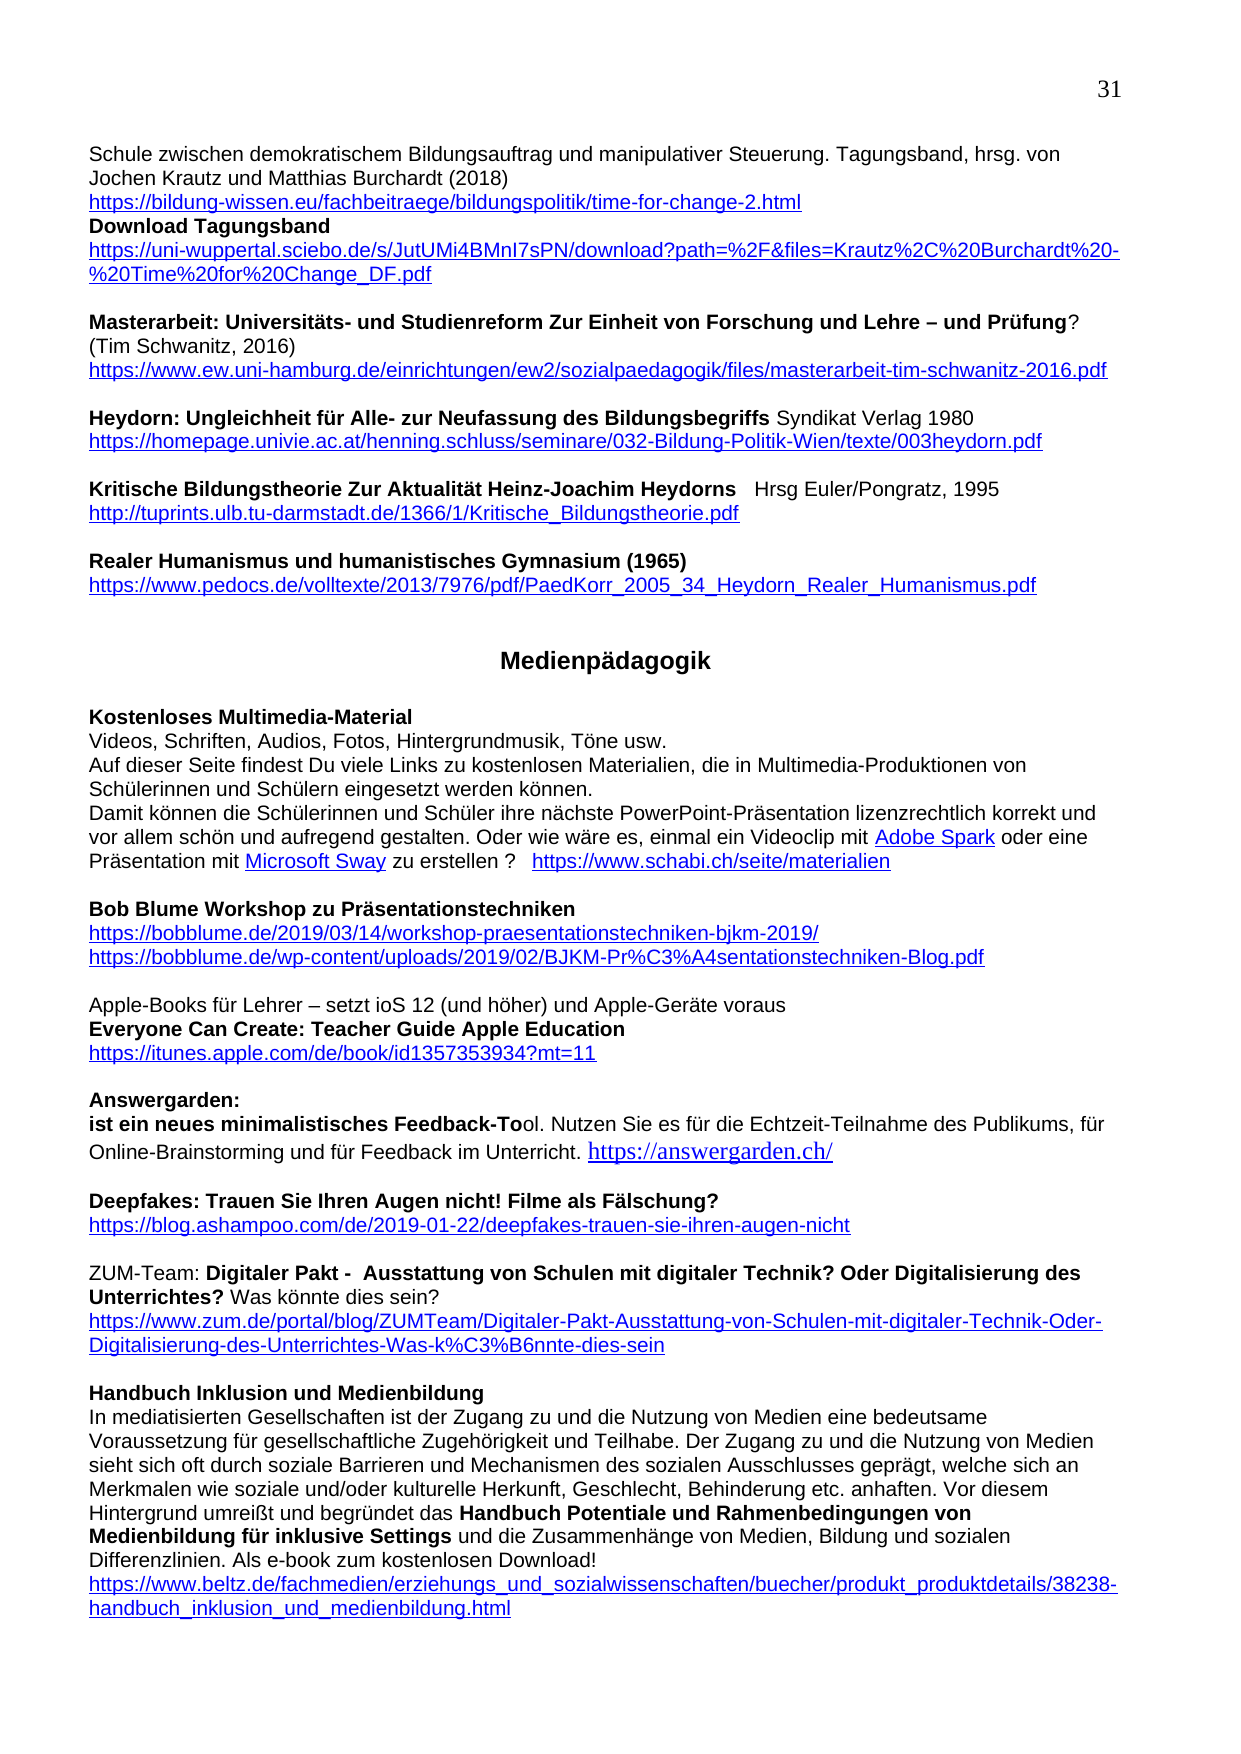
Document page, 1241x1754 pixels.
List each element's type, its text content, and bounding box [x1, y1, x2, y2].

text Heydorn: Ungleichheit für Alle- zur Neufassung des Bildungsbegriffs Syndikat Verlag 1980 [89, 405, 1122, 429]
text https://www.pedocs.de/volltexte/2013/7976/pdf/PaedKorr_2005_34_Heydorn_Realer_Humanismus.pdf [89, 573, 1122, 597]
text http://tuprints.ulb.tu-darmstadt.de/1366/1/Kritische_Bildungstheorie.pdf [89, 501, 1122, 525]
text https://bildung-wissen.eu/fachbeitraege/bildungspolitik/time-for-change-2.html [89, 190, 1122, 214]
text In mediatisierten Gesellschaften ist der Zugang zu und die Nutzung von Medien eine bedeutsame Voraussetzung für gesellschaftliche Zugehörigkeit und Teilhabe. Der Zugang zu und die Nutzung von Medien sieht sich oft durch soziale Barrieren und Mechanismen des sozialen Ausschlusses geprägt, welche sich an Merkmalen wie soziale und/oder kulturelle Herkunft, Geschlecht, Behinderung etc. anhaften. Vor diesem Hintergrund umreißt und begründet das Handbuch Potentiale und Rahmenbedingungen von Medienbildung für inklusive Settings und die Zusammenhänge von Medien, Bildung und sozialen Differenzlinien. Als e-book zum kostenlosen Download! [89, 1404, 1122, 1572]
text https://bobblume.de/2019/03/14/workshop-praesentationstechniken-bjkm-2019/ [89, 921, 1122, 944]
text https://uni-wuppertal.sciebo.de/s/JutUMi4BMnI7sPN/download?path=%2F&files=Krautz%2C%20Burchardt%20-%20Time%20for%20Change_DF.pdf [89, 238, 1122, 286]
text Everyone Can Create: Teacher Guide Apple Education [89, 1016, 1122, 1040]
text https://bobblume.de/wp-content/uploads/2019/02/BJKM-Pr%C3%A4sentationstechniken-Blog.pdf [89, 944, 1122, 968]
subtitle Medienpädagogik [89, 646, 1122, 675]
text Damit können die Schülerinnen und Schüler ihre nächste PowerPoint-Präsentation lizenzrechtlich korrekt und vor allem schön und aufregend gestalten. Oder wie wäre es, einmal ein Videoclip mit Adobe Spark oder eine Präsentation mit Microsoft Sway zu erstellen ? https://www.schabi.ch/seite/materialien [89, 801, 1122, 873]
text https://blog.ashampoo.com/de/2019-01-22/deepfakes-trauen-sie-ihren-augen-nicht [89, 1213, 1122, 1237]
text Kostenloses Multimedia-Material [89, 705, 1122, 729]
text https://www.beltz.de/fachmedien/erziehungs_und_sozialwissenschaften/buecher/produkt_produktdetails/38238-handbuch_inklusion_und_medienbildung.html [89, 1572, 1122, 1620]
text ist ein neues minimalistisches Feedback-Tool. Nutzen Sie es für die Echtzeit-Teilnahme des Publikums, für Online-Brainstorming und für Feedback im Unterricht. https://answergarden.ch/ [89, 1112, 1122, 1165]
text Apple-Books für Lehrer – setzt ioS 12 (und höher) und Apple-Geräte voraus [89, 992, 1122, 1016]
text Kritische Bildungstheorie Zur Aktualität Heinz-Joachim Heydorns Hrsg Euler/Pongratz, 1995 [89, 477, 1122, 501]
text https://itunes.apple.com/de/book/id1357353934?mt=11 [89, 1040, 1122, 1064]
text Auf dieser Seite findest Du viele Links zu kostenlosen Materialien, die in Multimedia-Produktionen von Schülerinnen und Schülern eingesetzt werden können. [89, 753, 1122, 801]
text https://www.ew.uni-hamburg.de/einrichtungen/ew2/sozialpaedagogik/files/masterarbeit-tim-schwanitz-2016.pdf [89, 357, 1122, 381]
text Deepfakes: Trauen Sie Ihren Augen nicht! Filme als Fälschung? [89, 1189, 1122, 1213]
text Schule zwischen demokratischem Bildungsauftrag und manipulativer Steuerung. Tagungsband, hrsg. von Jochen Krautz und Matthias Burchardt (2018) [89, 142, 1122, 190]
text Answergarden: [89, 1088, 1122, 1112]
text Realer Humanismus und humanistisches Gymnasium (1965) [89, 549, 1122, 573]
text Videos, Schriften, Audios, Fotos, Hintergrundmusik, Töne usw. [89, 729, 1122, 753]
text https://www.zum.de/portal/blog/ZUMTeam/Digitaler-Pakt-Ausstattung-von-Schulen-mit-digitaler-Technik-Oder-Digitalisierung-des-Unterrichtes-Was-k%C3%B6nnte-dies-sein [89, 1309, 1122, 1357]
text Download Tagungsband [89, 214, 1122, 238]
text Handbuch Inklusion und Medienbildung [89, 1381, 1122, 1404]
text https://homepage.univie.ac.at/henning.schluss/seminare/032-Bildung-Politik-Wien/texte/003heydorn.pdf [89, 429, 1122, 453]
text Bob Blume Workshop zu Präsentationstechniken [89, 897, 1122, 921]
text ZUM-Team: Digitaler Pakt - Ausstattung von Schulen mit digitaler Technik? Oder Digitalisierung des Unterrichtes? Was könnte dies sein? [89, 1261, 1122, 1309]
text Masterarbeit: Universitäts- und Studienreform Zur Einheit von Forschung und Lehre – und Prüfung? (Tim Schwanitz, 2016) [89, 309, 1122, 357]
